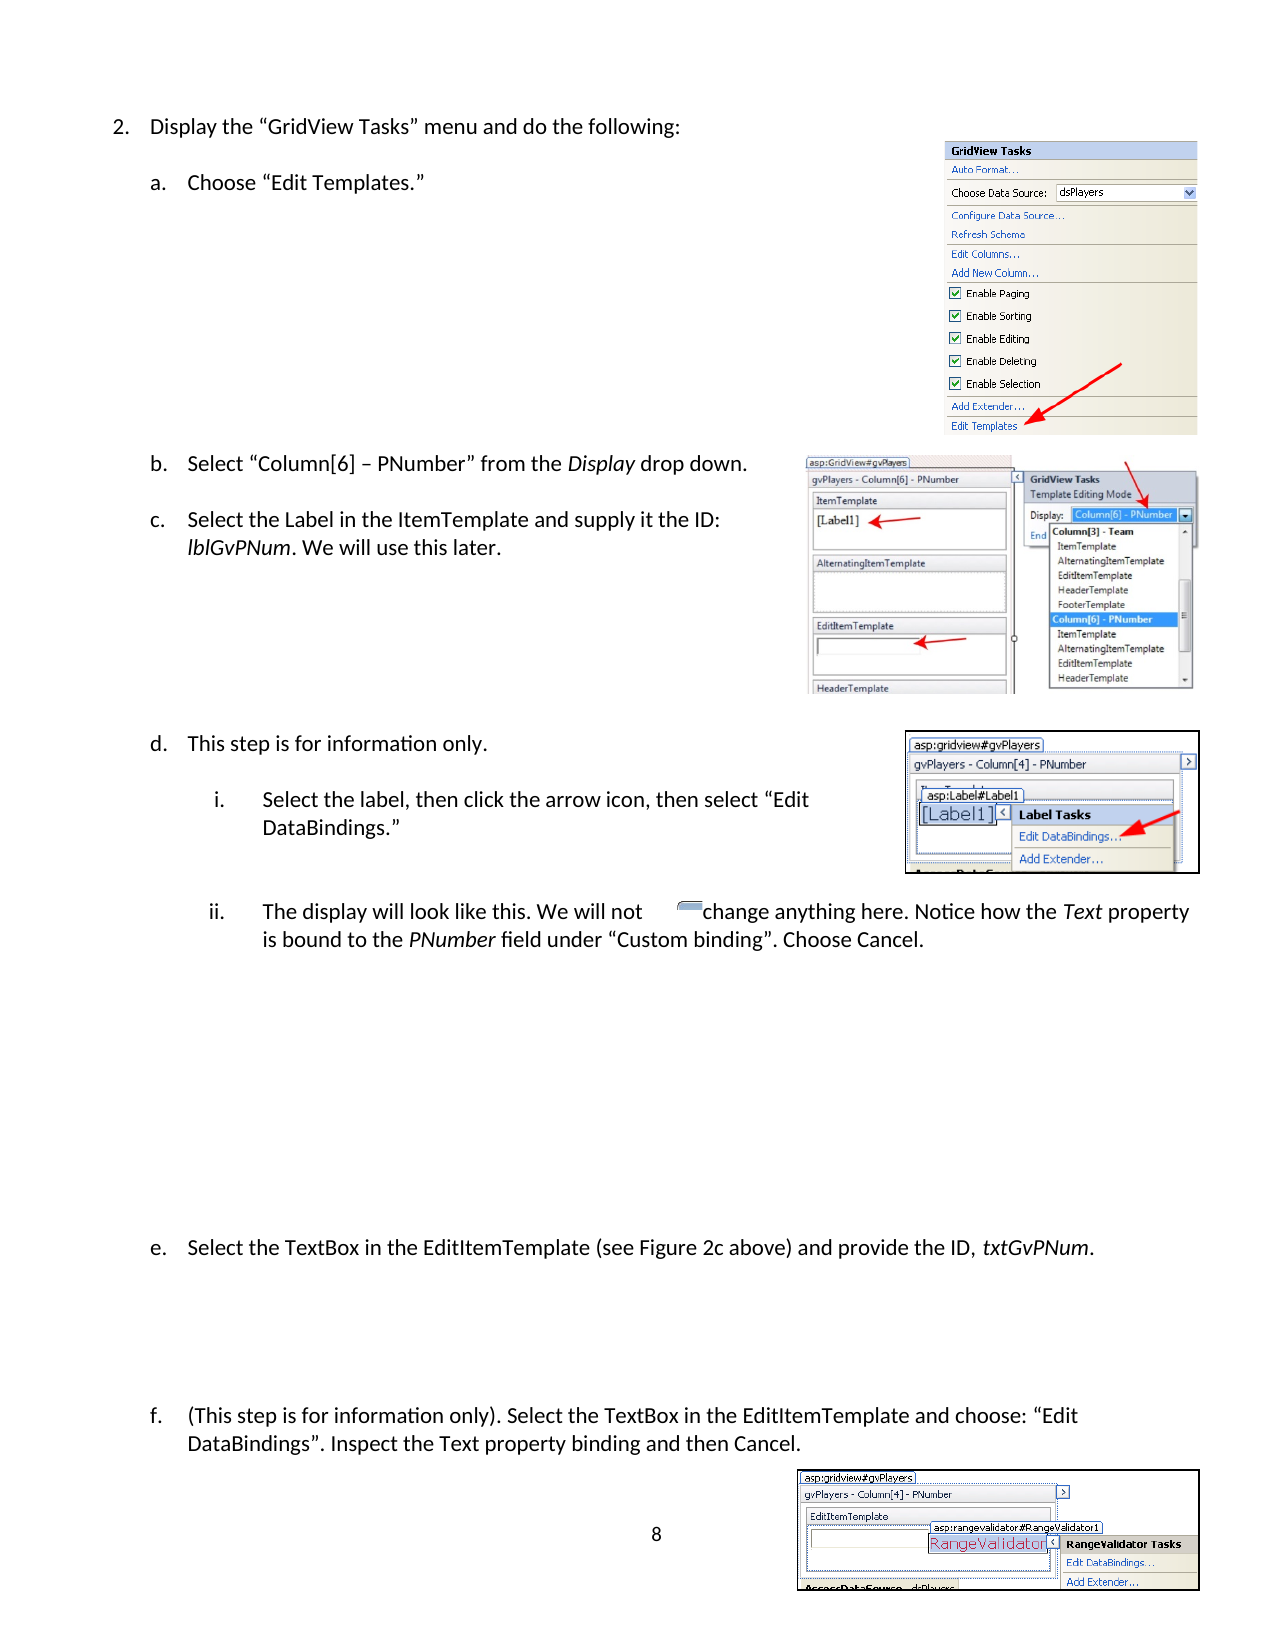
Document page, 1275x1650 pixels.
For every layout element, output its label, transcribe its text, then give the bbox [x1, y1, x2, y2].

list This step is for information only. [150, 729, 1200, 757]
picture [944, 141, 1198, 435]
picture [798, 1471, 1198, 1589]
picture [906, 732, 1198, 872]
list (This step is for information only). Select the TextBox in the EditItemTemplate and choose: “Edit DataBindings”. Inspect the Text property binding and then Cancel. [150, 1401, 1200, 1457]
list Display the “GridView Tasks” menu and do the following: [112, 112, 1200, 141]
list Choose “Edit Templates.” [150, 168, 944, 197]
list Select the TextBox in the EditItemTemplate (see Figure 2c above) and provide the ID, txtGvPNum. [150, 1233, 1200, 1261]
list Select “Column[6] – PNumber” from the Display drop down. [150, 449, 1200, 477]
list The display will look like this. We will not change anything here. Notice how the Text property is bound to the PNumber field under “Custom binding”. Choose Cancel. [225, 897, 1200, 953]
list Select the label, then click the arrow icon, then select “Edit DataBindings.” [225, 785, 905, 841]
picture [677, 901, 703, 910]
picture [805, 455, 1200, 693]
list Select the Label in the ItemTemplate and supply it the ID: lblGvPNum. We will use this later. [150, 505, 805, 561]
